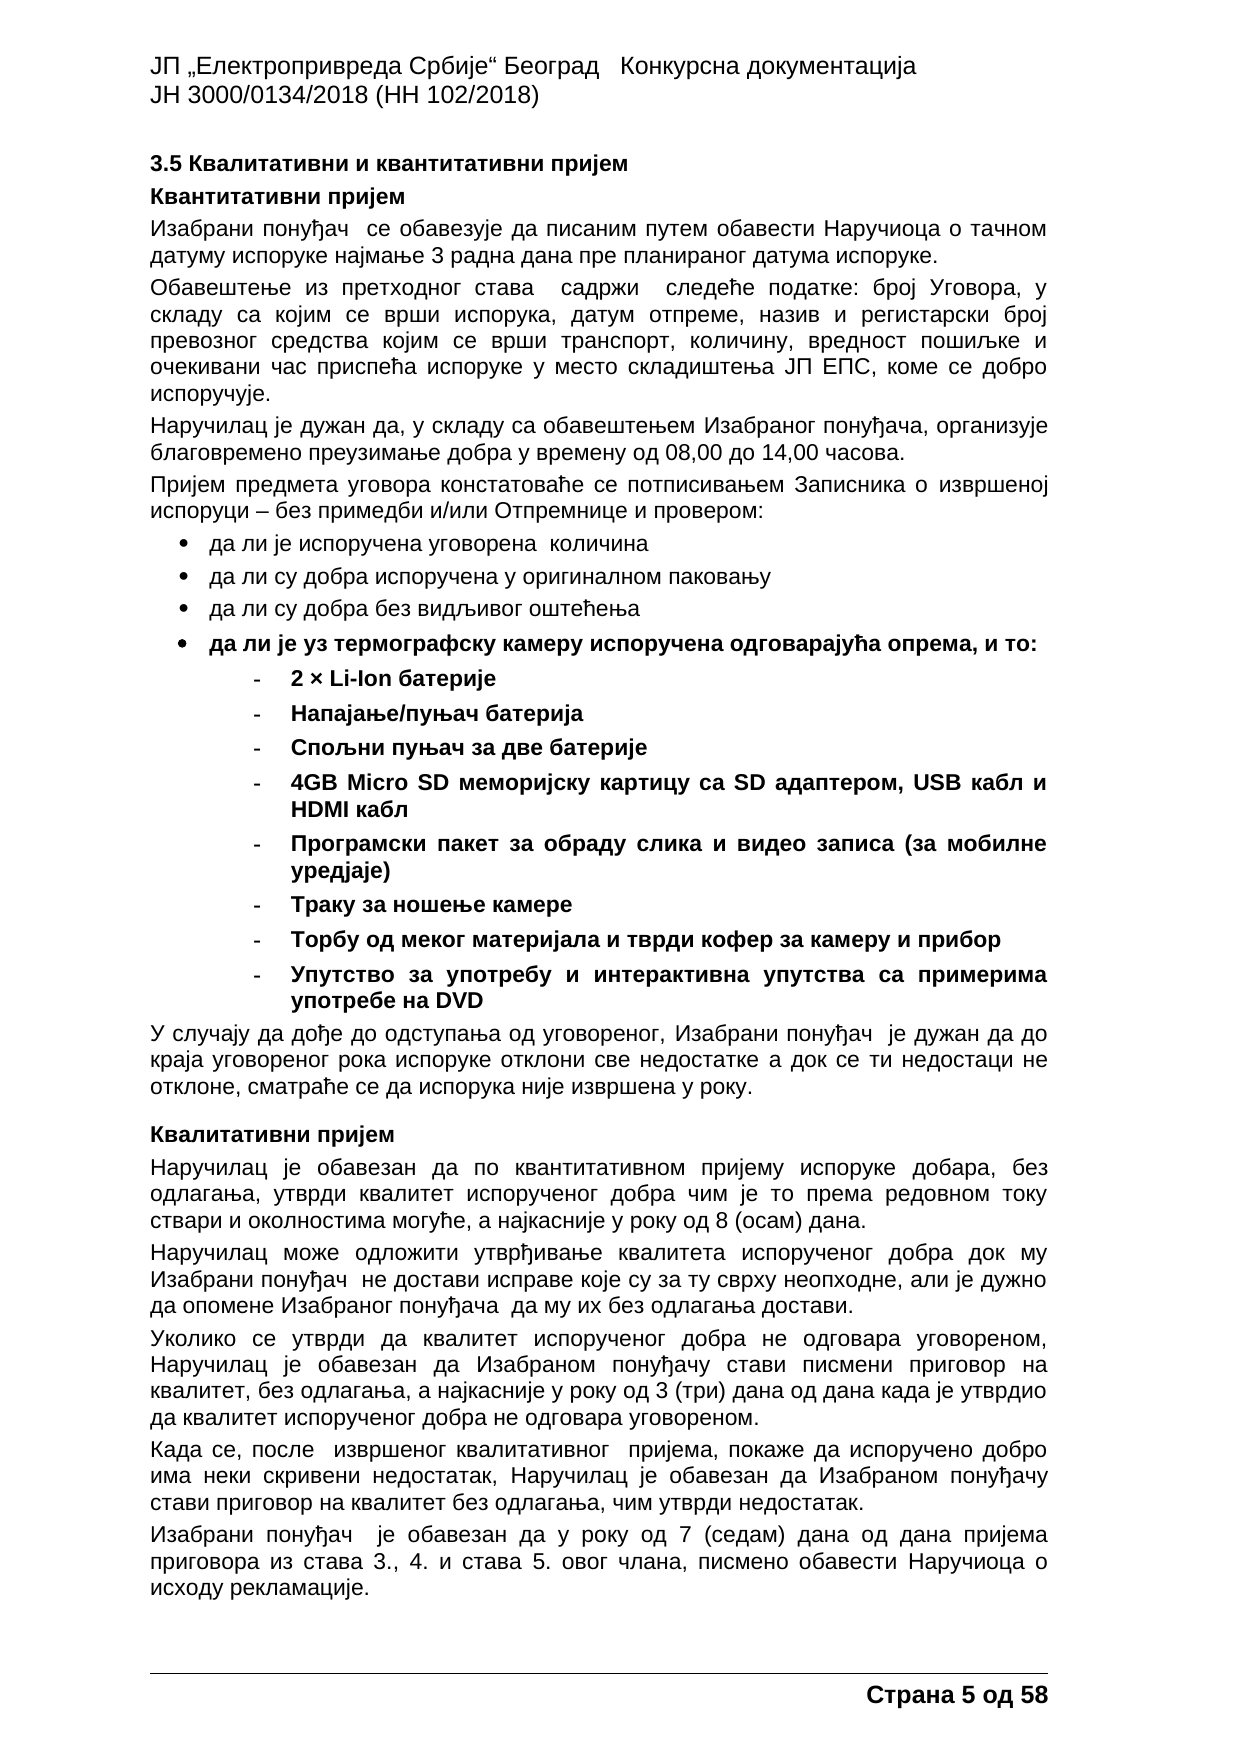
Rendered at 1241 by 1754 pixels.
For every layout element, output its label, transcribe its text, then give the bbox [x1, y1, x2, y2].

text Пријем предмета уговора констатоваће се потписивањем Записника о извршеној испоруци – без примедби и/или Отпремнице и провером: [150, 471, 1048, 524]
text Наручилац је дужан да, у складу са обавештењем Изабраног понуђача, организује благовремено преузимање добра у времену од 08,00 до 14,00 часова. [150, 412, 1048, 465]
list Прoгрaмски пaкeт зa oбрaду сликa и видeo зaписa (зa мoбилнe урeдjaje) [253, 830, 1048, 883]
text Квалитативни пријем [150, 1121, 1048, 1148]
list Tрaку зa нoшeњe кaмeрe [253, 891, 1048, 918]
list Упутствo зa упoтрeбу и интeрaктивнa упутствa сa примeримa упoтрeбe нa DVD [253, 961, 1048, 1014]
subtitle 3.5 Квалитативни и квантитативни пријем [150, 150, 1048, 176]
text Изабрани понуђач је обавезан да у року од 7 (седам) дана од дана пријема приговора из става 3., 4. и става 5. овог члана, писмено обавести Наручиоца о исходу рекламације. [150, 1521, 1048, 1601]
text У случају да дође до одступања од уговореног, Изабрани понуђач је дужан да до краја уговореног рока испоруке отклони све недостатке а док се ти недостаци не отклоне, сматраће се да испорука није извршена у року. [150, 1020, 1048, 1099]
text да ли је испоручена уговорена количина [179, 530, 1048, 556]
text Када се, после извршеног квалитативног пријема, покаже да испоручено добро има неки скривени недостатак, Наручилац је обавезан да Изабраном понуђачу стави приговор на квалитет без одлагања, чим утврди недостатак. [150, 1436, 1048, 1515]
text Квантитативни пријем [150, 183, 1048, 209]
text Обавештење из претходног става садржи следеће податке: број Уговора, у складу са којим се врши испорука, датум отпреме, назив и регистарски број превозног средства којим се врши транспорт, количину, вредност пошиљке и очекивани час приспећа испоруке у место складиштења ЈП ЕПС, коме се добро испоручује. [150, 274, 1048, 406]
text да ли је уз термографску камеру испоручена одговарајућа опрема, и то: [178, 630, 1048, 656]
list Toрбу oд мeкoг мaтeриjaлa и тврди кoфeр зa кaмeру и прибoр [253, 926, 1048, 953]
text Изабрани понуђач се обавезује да писаним путем обавести Наручиоца о тачном датуму испоруке најмање 3 радна дана пре планираног датума испоруке. [150, 215, 1048, 268]
text да ли су добра без видљивог оштећења [179, 595, 1048, 622]
list 4GB Micro SD мeмoриjску кaртицу сa SD aдaптeрoм, USB кaбл и HDMI кaбл [253, 769, 1048, 822]
list Спoљни пуњaч зa двe бaтeриje [253, 734, 1048, 761]
text Наручилац је обавезан да по квантитативном пријему испоруке добара, без одлагања, утврди квалитет испорученог добра чим је то према редовном току ствари и околностима могуће, а најкасније у року од 8 (осам) дана. [150, 1154, 1048, 1233]
list 2 × Li-Ion бaтeриje [253, 665, 1048, 691]
text Наручилац може одложити утврђивање квалитета испорученог добра док му Изабрани понуђач не достави исправе које су за ту сврху неопходне, али је дужно да опомене Изабраног понуђача да му их без одлагања достави. [150, 1239, 1048, 1318]
text Уколико се утврди да квалитет испорученог добра не одговара уговореном, Наручилац је обавезан да Изабраном понуђачу стави писмени приговор на квалитет, без одлагања, а најкасније у року од 3 (три) дана од дана кадa је утврдио да квалитет испорученог добра не одговара уговореном. [150, 1324, 1048, 1430]
list Нaпajaњe/пуњaч бaтeриja [253, 699, 1048, 726]
text да ли су добра испоручена у оригиналном паковању [179, 563, 1048, 589]
